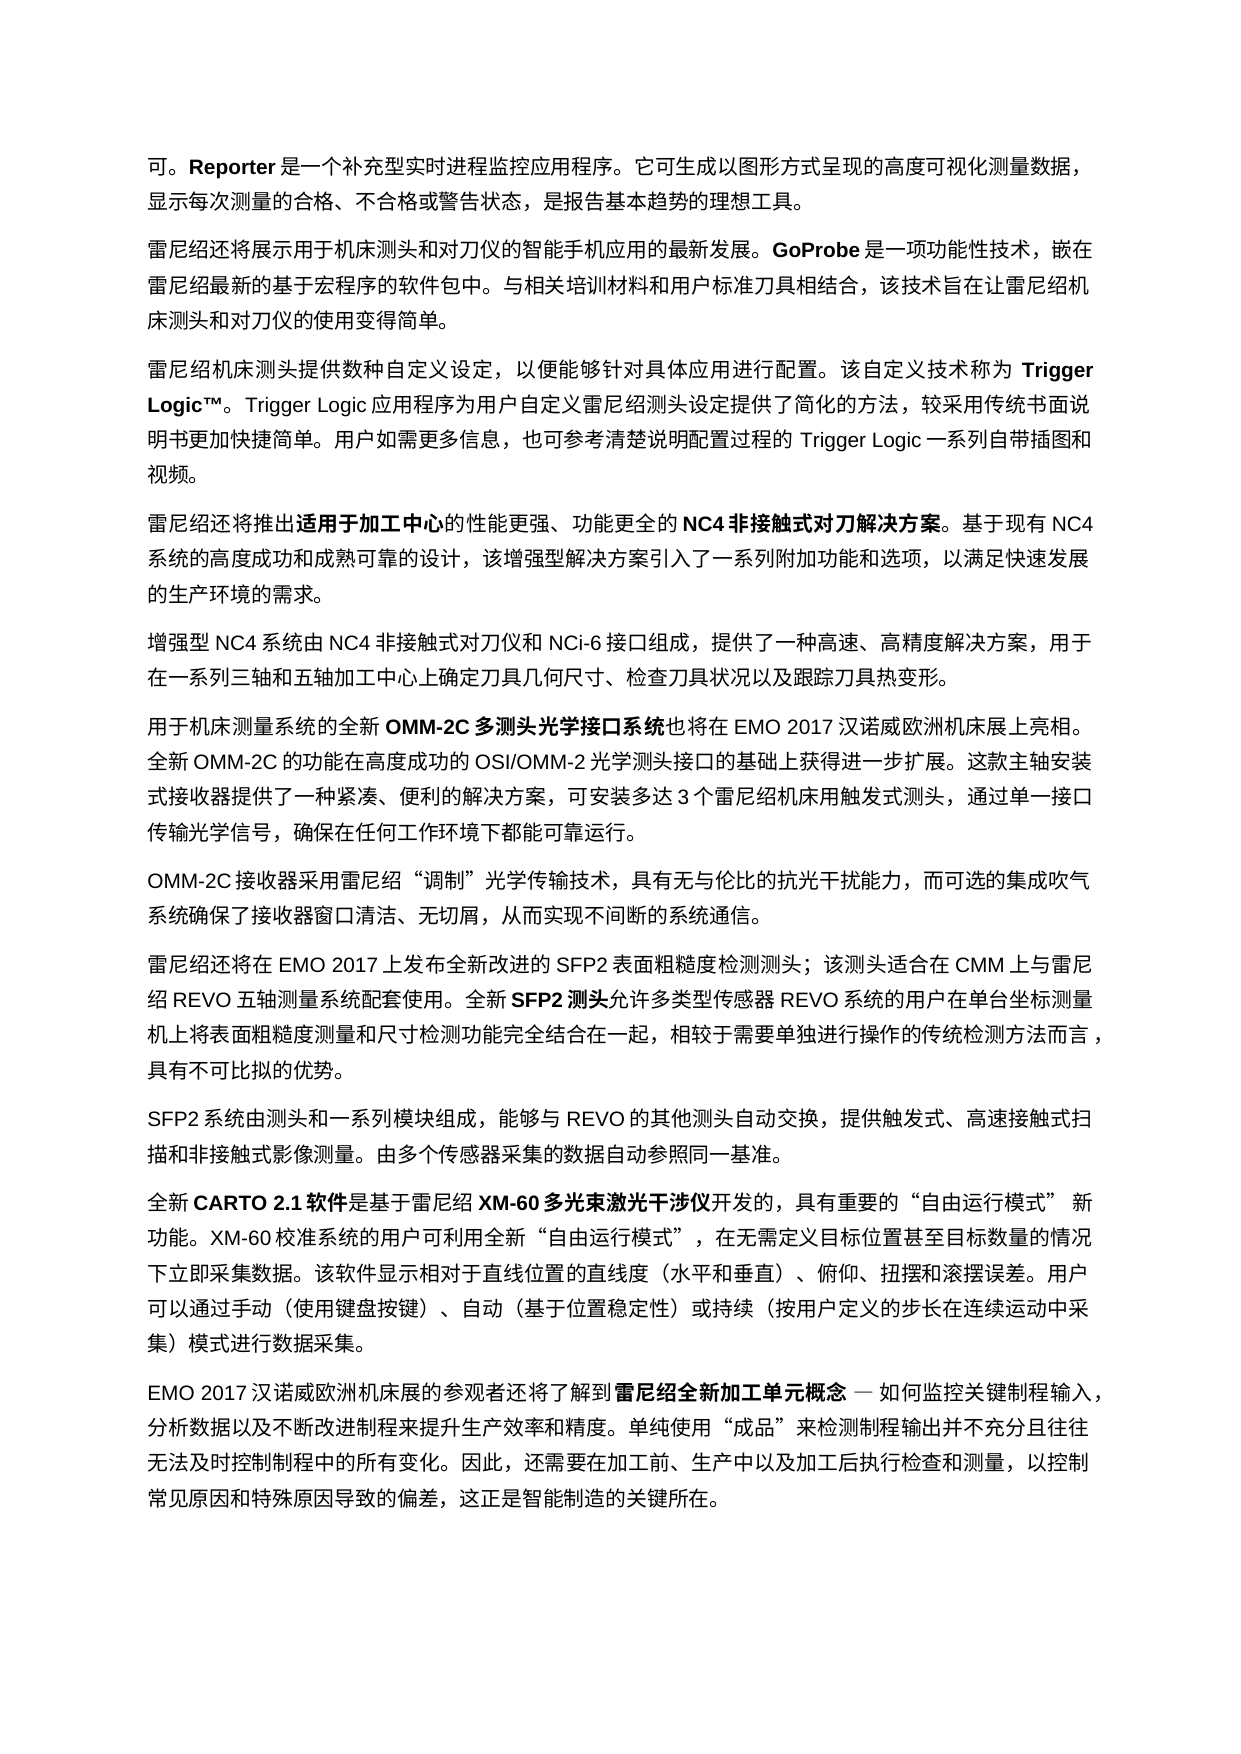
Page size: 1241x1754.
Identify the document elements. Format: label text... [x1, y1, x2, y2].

text 全新CARTO 2.1软件是基于雷尼绍XM-60多光束激光干涉仪开发的，具有重要的“自由运行模式” 新功能。XM-60校准系统的用户可利用全新“自由运行模式”，在无需定义目标位置甚至目标数量的情况下立即采集数据。该软件显示相对于直线位置的直线度（水平和垂直）、俯仰、扭摆和滚摆误差。用户可以通过手动（使用键盘按键）、自动（基于位置稳定性）或持续（按用户定义的步长在连续运动中采集）模式进行数据采集。 [147, 1186, 1093, 1358]
text SFP2系统由测头和一系列模块组成，能够与REVO的其他测头自动交换，提供触发式、高速接触式扫描和非接触式影像测量。由多个传感器采集的数据自动参照同一基准。 [147, 1102, 1093, 1168]
text 雷尼绍还将展示用于机床测头和对刀仪的智能手机应用的最新发展。GoProbe是一项功能性技术，嵌在雷尼绍最新的基于宏程序的软件包中。与相关培训材料和用户标准刀具相结合，该技术旨在让雷尼绍机床测头和对刀仪的使用变得简单。 [147, 234, 1093, 334]
text 增强型NC4系统由NC4非接触式对刀仪和NCi-6接口组成，提供了一种高速、高精度解决方案，用于在一系列三轴和五轴加工中心上确定刀具几何尺寸、检查刀具状况以及跟踪刀具热变形。 [147, 626, 1093, 692]
text 雷尼绍还将在EMO 2017上发布全新改进的SFP2表面粗糙度检测测头；该测头适合在CMM上与雷尼绍 REVO五轴测量系统配套使用。全新SFP2测头允许多类型传感器REVO系统的用户在单台坐标测量机上将表面粗糙度测量和尺寸检测功能完全结合在一起，相较于需要单独进行操作的传统检测方法而言，具有不可比拟的优势。 [147, 948, 1093, 1084]
text 用于机床测量系统的全新OMM-2C多测头光学接口系统也将在EMO 2017汉诺威欧洲机床展上亮相。全新OMM-2C的功能在高度成功的OSI/OMM-2光学测头接口的基础上获得进一步扩展。这款主轴安装式接收器提供了一种紧凑、便利的解决方案，可安装多达3个雷尼绍机床用触发式测头，通过单一接口传输光学信号，确保在任何工作环境下都能可靠运行。 [147, 710, 1093, 846]
text 雷尼绍机床测头提供数种自定义设定，以便能够针对具体应用进行配置。该自定义技术称为Trigger Logic™。Trigger Logic应用程序为用户自定义雷尼绍测头设定提供了简化的方法，较采用传统书面说明书更加快捷简单。用户如需更多信息，也可参考清楚说明配置过程的Trigger Logic一系列自带插图和视频。 [147, 353, 1093, 489]
text 雷尼绍还将推出适用于加工中心的性能更强、功能更全的NC4非接触式对刀解决方案。基于现有NC4系统的高度成功和成熟可靠的设计，该增强型解决方案引入了一系列附加功能和选项，以满足快速发展的生产环境的需求。 [147, 507, 1093, 608]
text OMM-2C接收器采用雷尼绍“调制”光学传输技术，具有无与伦比的抗光干扰能力，而可选的集成吹气系统确保了接收器窗口清洁、无切屑，从而实现不间断的系统通信。 [147, 864, 1093, 930]
text EMO 2017汉诺威欧洲机床展的参观者还将了解到雷尼绍全新加工单元概念 — 如何监控关键制程输入，分析数据以及不断改进制程来提升生产效率和精度。单纯使用“成品”来检测制程输出并不充分且往往无法及时控制制程中的所有变化。因此，还需要在加工前、生产中以及加工后执行检查和测量，以控制常见原因和特殊原因导致的偏差，这正是智能制造的关键所在。 [147, 1376, 1093, 1512]
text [147, 150, 1093, 216]
